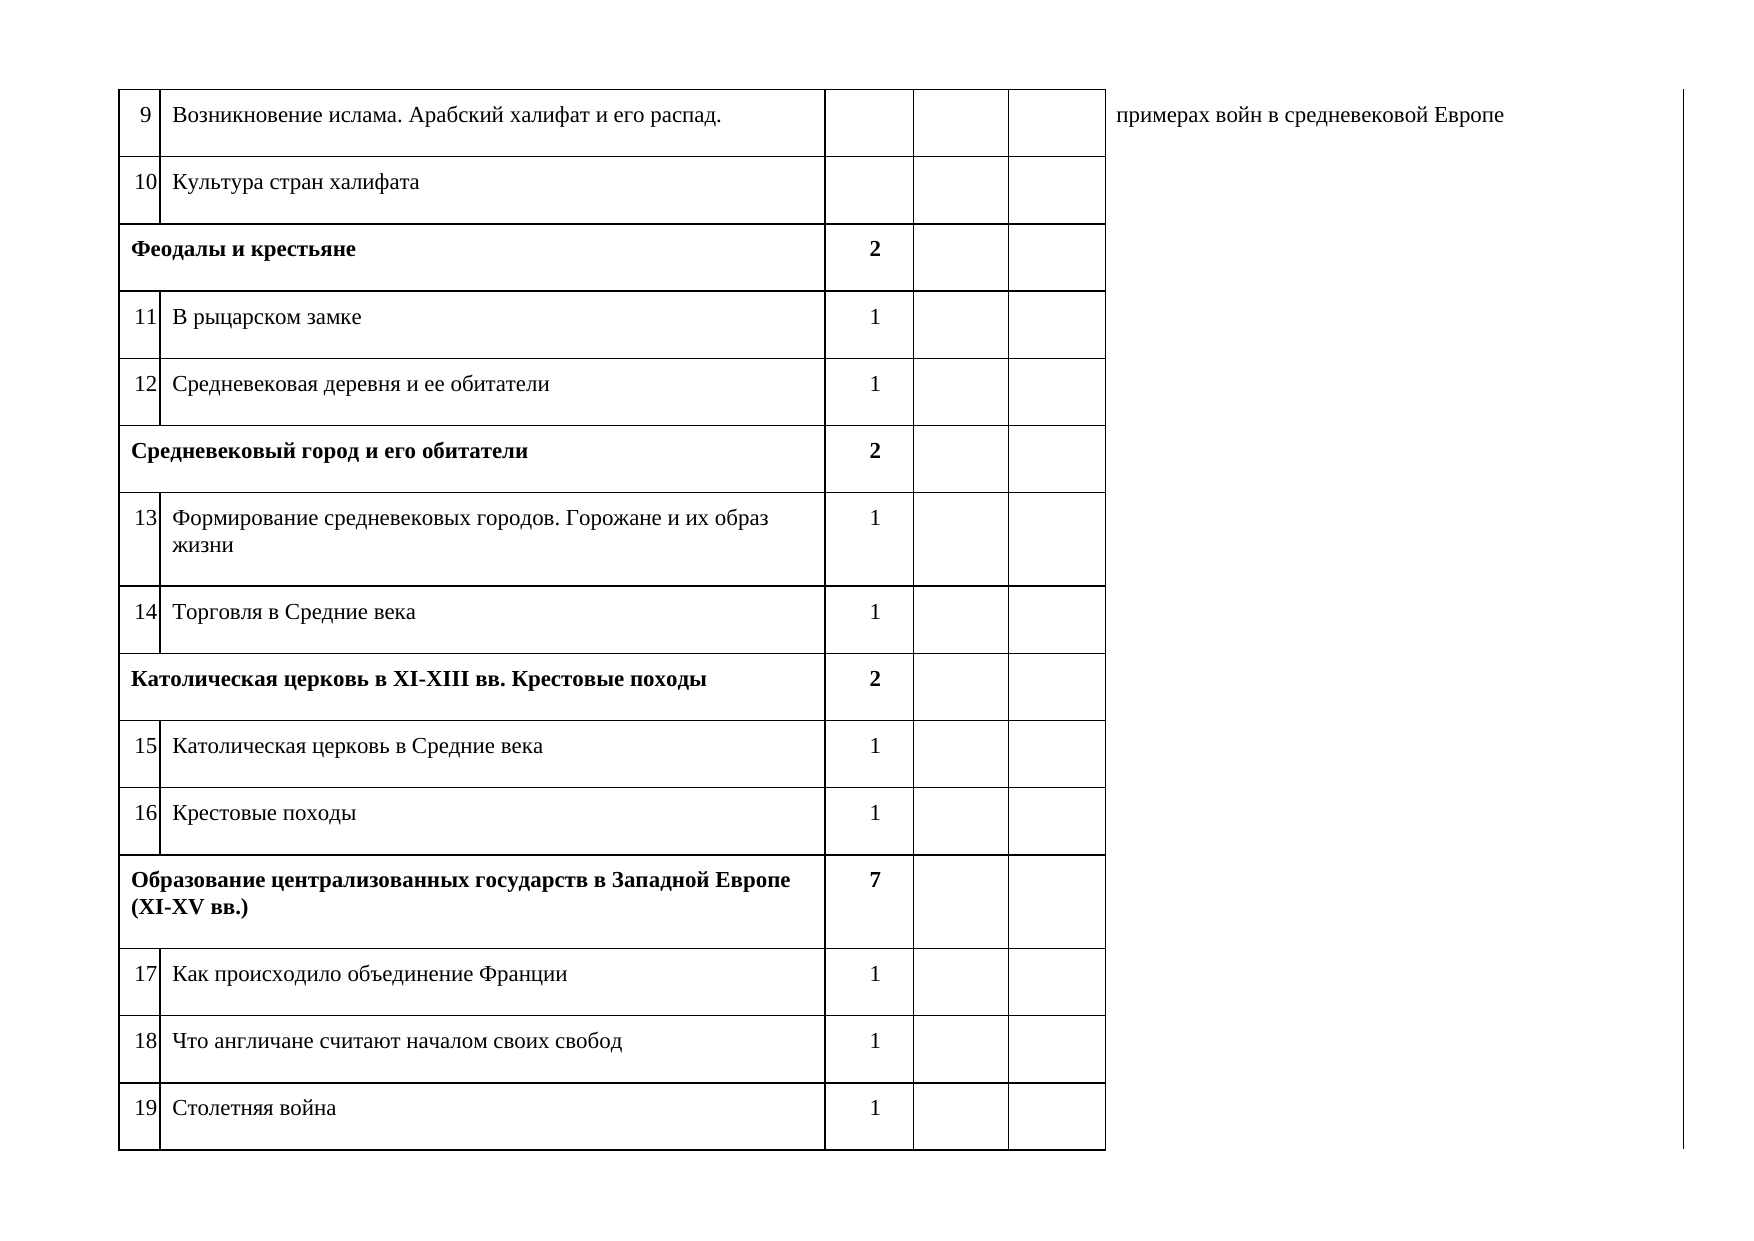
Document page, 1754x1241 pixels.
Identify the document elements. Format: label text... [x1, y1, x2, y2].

table_cell 2 [826, 225, 913, 290]
table_cell [1009, 225, 1105, 290]
table_cell Средневековый город и его обитатели [120, 426, 824, 492]
table_cell Как происходило объединение Франции [161, 949, 824, 1015]
table_cell [1009, 426, 1105, 492]
table_cell [914, 856, 1008, 948]
table_cell [1009, 292, 1105, 357]
table_cell [914, 90, 1008, 156]
table_cell 1 [826, 949, 913, 1015]
table_cell Что англичане считают началом своих свобод [161, 1016, 824, 1082]
table_cell Столетняя война [161, 1084, 824, 1149]
table_cell [1009, 949, 1105, 1015]
table_cell [1009, 856, 1105, 948]
table_cell [914, 292, 1008, 357]
table_cell В рыцарском замке [161, 292, 824, 357]
table_cell [914, 426, 1008, 492]
table_cell [914, 157, 1008, 223]
table_cell Феодалы и крестьяне [120, 225, 824, 290]
table_cell 1 [826, 1016, 913, 1082]
table_cell [914, 493, 1008, 585]
table_cell [914, 359, 1008, 424]
table_cell Формирование средневековых городов. Горожане и их образ жизни [161, 493, 824, 585]
table_cell 11 [120, 292, 159, 357]
table_cell [1009, 721, 1105, 787]
table_cell Возникновение ислама. Арабский халифат и его распад. [161, 90, 824, 156]
table_cell Средневековая деревня и ее обитатели [161, 359, 824, 424]
table_cell [1009, 90, 1105, 156]
table_cell 1 [826, 721, 913, 787]
table_cell 1 [826, 493, 913, 585]
table_cell [1009, 1084, 1105, 1149]
table_cell [914, 721, 1008, 787]
table_cell [914, 654, 1008, 720]
table_cell 1 [826, 788, 913, 854]
table_cell 2 [826, 426, 913, 492]
table_cell [914, 225, 1008, 290]
table_cell 7 [826, 856, 913, 948]
table_cell 18 [120, 1016, 159, 1082]
table_cell Католическая церковь в XI-XIII вв. Крестовые походы [120, 654, 824, 720]
table_cell 9 [120, 90, 159, 156]
table_cell 1 [826, 359, 913, 424]
table_cell [1009, 157, 1105, 223]
table_cell [914, 1016, 1008, 1082]
table_cell 19 [120, 1084, 159, 1149]
table_cell [914, 949, 1008, 1015]
table_cell Католическая церковь в Средние века [161, 721, 824, 787]
table_cell 1 [826, 1084, 913, 1149]
table_cell Культура стран халифата [161, 157, 824, 223]
table_cell [914, 587, 1008, 652]
table_cell [1009, 359, 1105, 424]
table_cell 14 [120, 587, 159, 652]
table_cell 2 [826, 654, 913, 720]
table_cell 1 [826, 587, 913, 652]
table_cell 17 [120, 949, 159, 1015]
table_cell 15 [120, 721, 159, 787]
table_cell [1009, 654, 1105, 720]
table_cell 16 [120, 788, 159, 854]
table_cell Образование централизованных государств в Западной Европе (XI-XV вв.) [120, 856, 824, 948]
table_cell [1009, 1016, 1105, 1082]
table_cell [1009, 493, 1105, 585]
table_cell 10 [120, 157, 159, 223]
table_cell [826, 157, 913, 223]
table_cell [826, 90, 913, 156]
table_cell [1009, 788, 1105, 854]
table_cell 13 [120, 493, 159, 585]
table_cell 1 [826, 292, 913, 357]
table_cell [914, 788, 1008, 854]
table_cell Крестовые походы [161, 788, 824, 854]
table_cell [914, 1084, 1008, 1149]
table_cell [1009, 587, 1105, 652]
table_cell 12 [120, 359, 159, 424]
table_cell Торговля в Средние века [161, 587, 824, 652]
